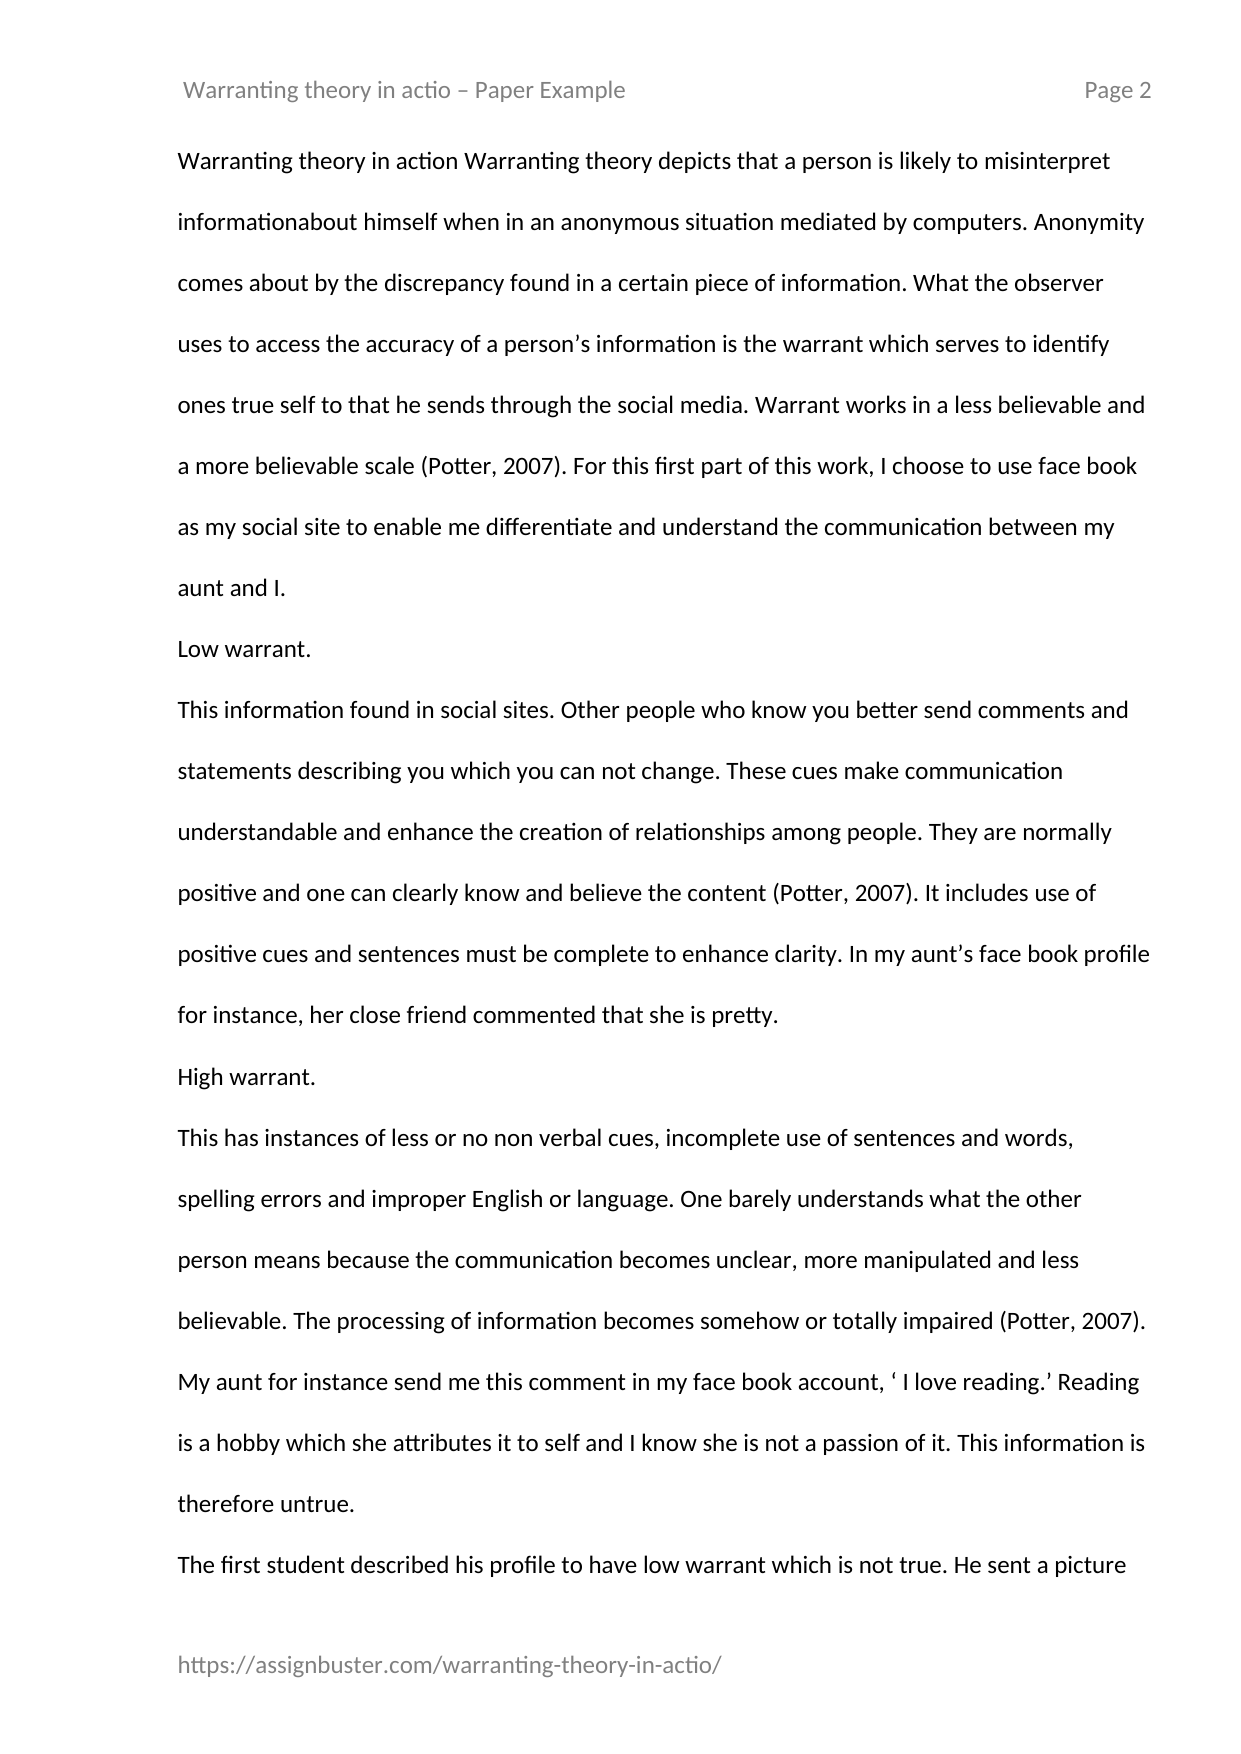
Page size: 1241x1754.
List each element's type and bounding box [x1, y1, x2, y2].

text [177, 145, 1152, 1579]
